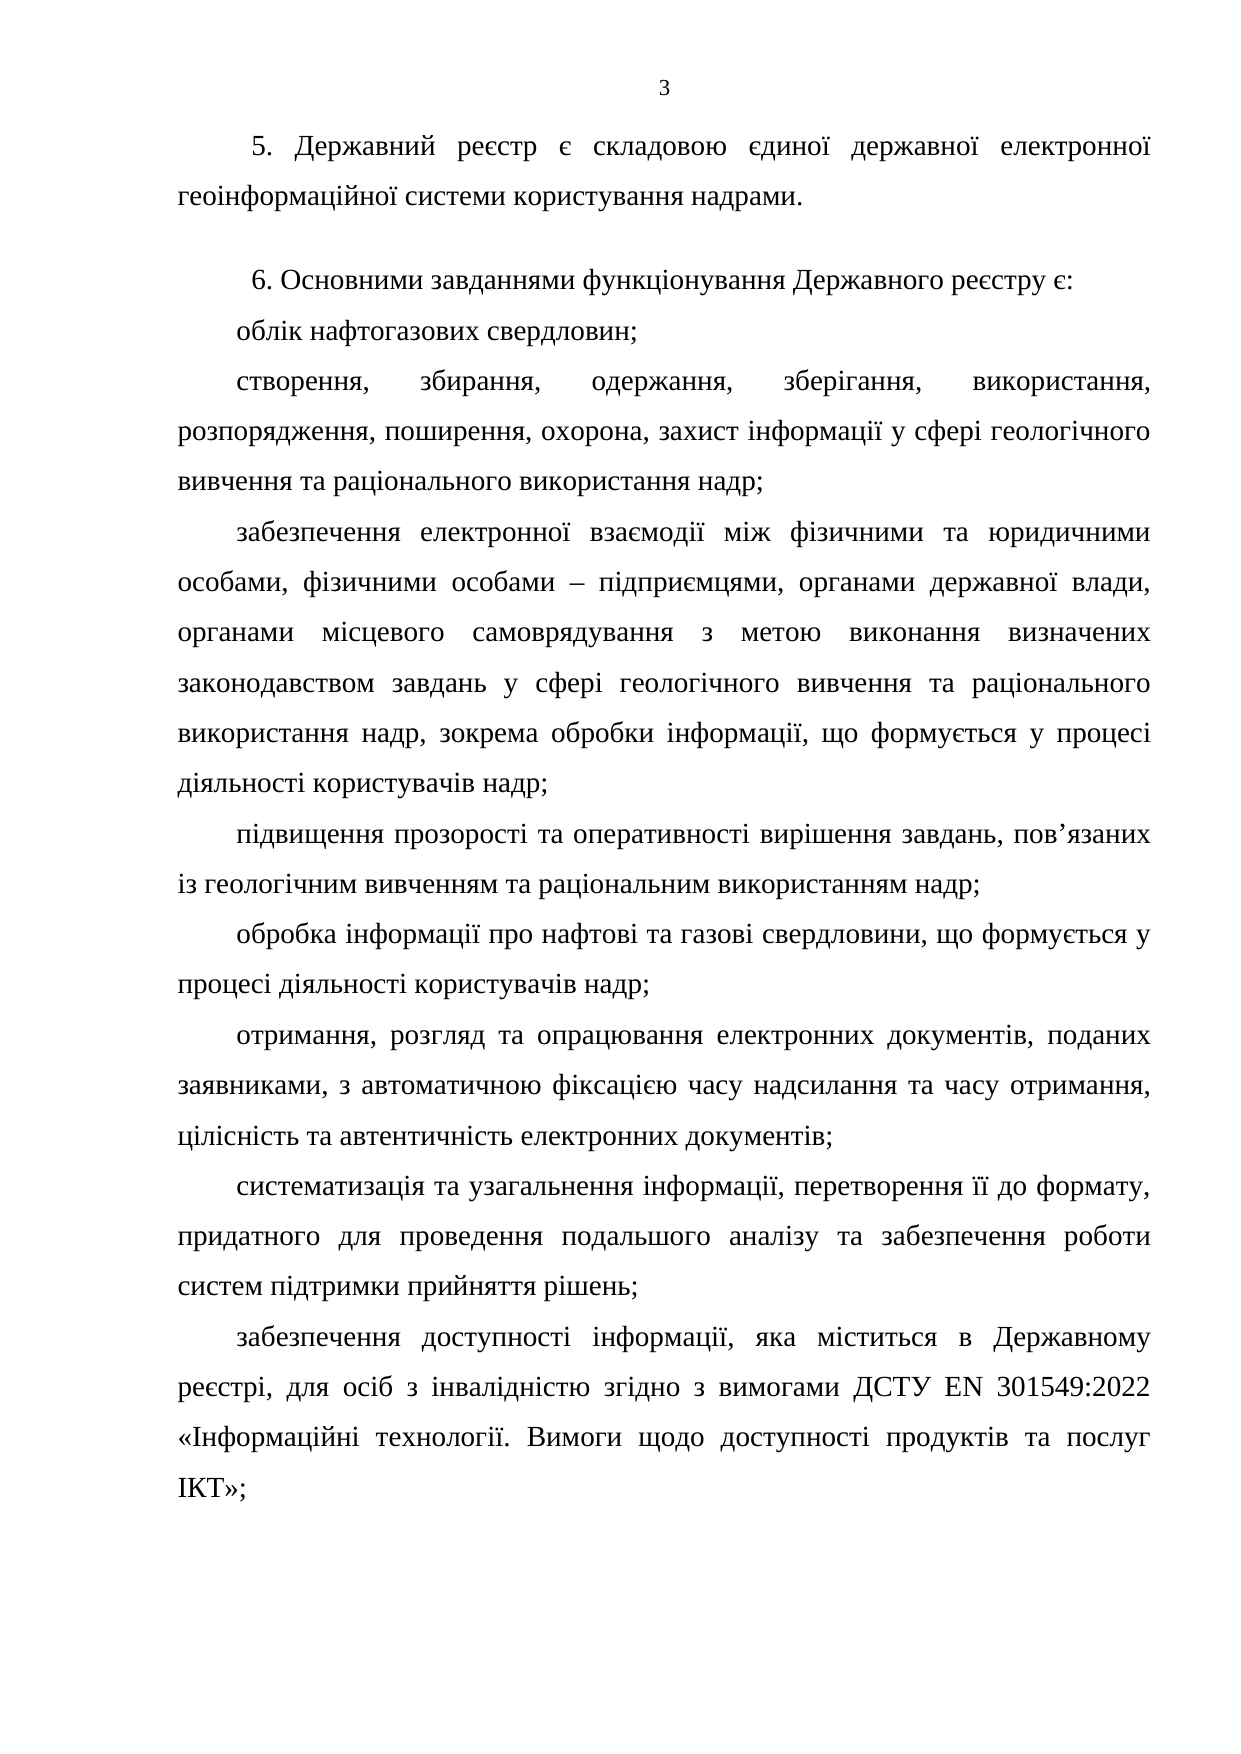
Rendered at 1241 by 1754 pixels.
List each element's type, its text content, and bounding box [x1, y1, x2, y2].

text забезпечення доступності інформації, яка міститься в Державному реєстрі, для осіб з інвалідністю згідно з вимогами ДСТУ ЕN 301549:2022 «Інформаційні технології. Вимоги щодо доступності продуктів та послуг ІКТ»; [177, 1319, 1152, 1503]
text підвищення прозорості та оперативності вирішення завдань, пов’язаних із геологічним вивченням та раціональним використанням надр; [177, 816, 1152, 899]
text створення, збирання, одержання, зберігання, використання, розпорядження, поширення, охорона, захист інформації у сфері геологічного вивчення та раціонального використання надр; [177, 363, 1152, 497]
text облік нафтогазових свердловин; [177, 313, 1152, 346]
text обробка інформації про нафтові та газові свердловини, що формується у процесі діяльності користувачів надр; [177, 916, 1152, 1000]
text 5. Державний реєстр є складовою єдиної державної електронної геоінформаційної системи користування надрами. [177, 128, 1152, 212]
text 6. Основними завданнями функціонування Державного реєстру є: [177, 262, 1152, 296]
text забезпечення електронної взаємодії між фізичними та юридичними особами, фізичними особами – підприємцями, органами державної влади, органами місцевого самоврядування з метою виконання визначених законодавством завдань у сфері геологічного вивчення та раціонального використання надр, зокрема обробки інформації, що формується у процесі діяльності користувачів надр; [177, 514, 1152, 799]
text систематизація та узагальнення інформації, перетворення її до формату, придатного для проведення подальшого аналізу та забезпечення роботи систем підтримки прийняття рішень; [177, 1168, 1152, 1302]
text отримання, розгляд та опрацювання електронних документів, поданих заявниками, з автоматичною фіксацією часу надсилання та часу отримання, цілісність та автентичність електронних документів; [177, 1017, 1152, 1151]
